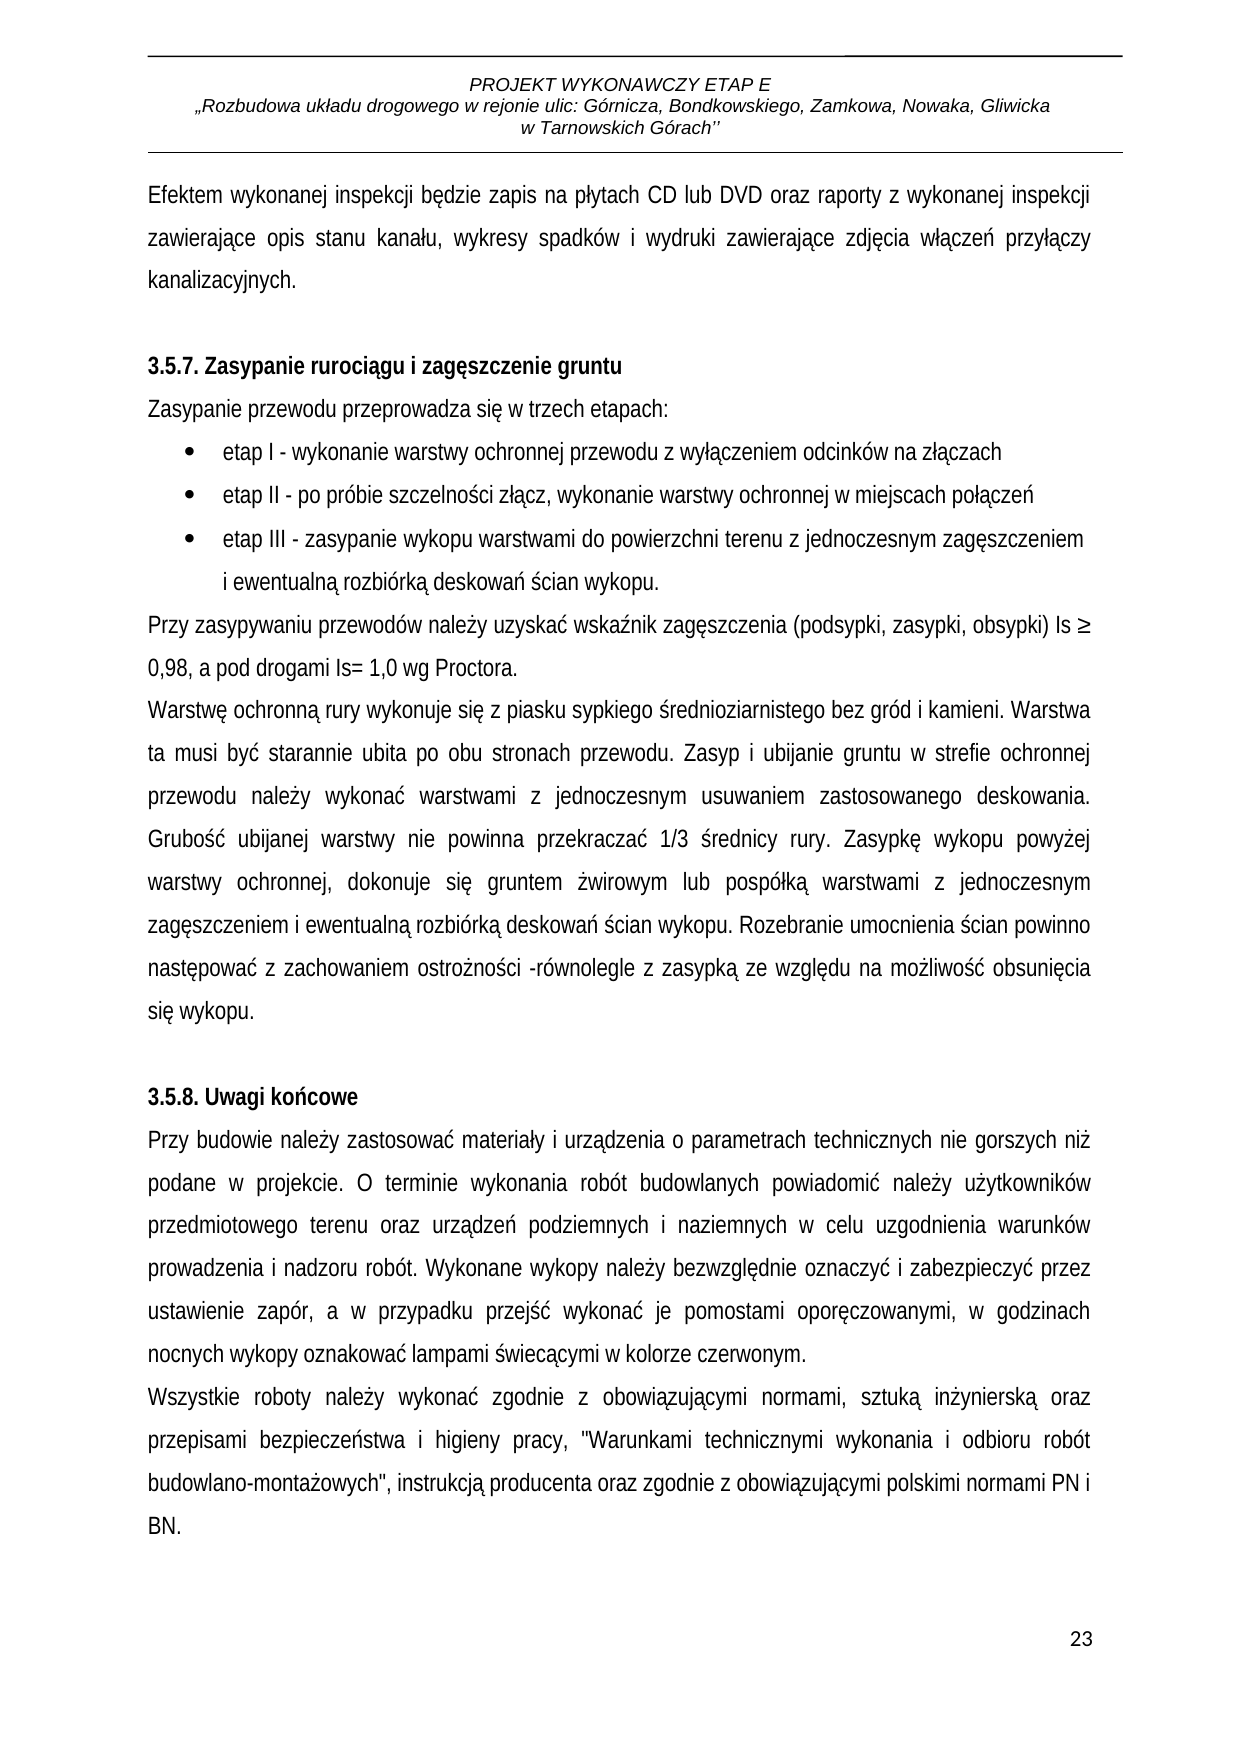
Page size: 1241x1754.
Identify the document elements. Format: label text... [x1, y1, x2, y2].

list etap I - wykonanie warstwy ochronnej przewodu z wyłączeniem odcinków na złączach [185, 437, 1093, 466]
text Wszystkie roboty należy wykonać zgodnie z obowiązującymi normami, sztuką inżynierską oraz przepisami bezpieczeństwa i higieny pracy, "Warunkami technicznymi wykonania i odbioru robót budowlano-montażowych", instrukcją producenta oraz zgodnie z obowiązującymi polskimi normami PN i BN. [148, 1382, 1093, 1539]
list etap II - po próbie szczelności złącz, wykonanie warstwy ochronnej w miejscach połączeń [185, 480, 1093, 509]
text Przy budowie należy zastosować materiały i urządzenia o parametrach technicznych nie gorszych niż podane w projekcie. O terminie wykonania robót budowlanych powiadomić należy użytkowników przedmiotowego terenu oraz urządzeń podziemnych i naziemnych w celu uzgodnienia warunków prowadzenia i nadzoru robót. Wykonane wykopy należy bezwzględnie oznaczyć i zabezpieczyć przez ustawienie zapór, a w przypadku przejść wykonać je pomostami oporęczowanymi, w godzinach nocnych wykopy oznakować lampami świecącymi w kolorze czerwonym. [148, 1124, 1093, 1368]
text Zasypanie przewodu przeprowadza się w trzech etapach: [148, 394, 1093, 423]
text Przy zasypywaniu przewodów należy uzyskać wskaźnik zagęszczenia (podsypki, zasypki, obsypki) Is ≥ 0,98, a pod drogami Is= 1,0 wg Proctora. [148, 609, 1093, 681]
subtitle 3.5.8. Uwagi końcowe [148, 1082, 1093, 1110]
subtitle 3.5.7. Zasypanie rurociągu i zagęszczenie gruntu [148, 351, 1093, 380]
text Warstwę ochronną rury wykonuje się z piasku sypkiego średnioziarnistego bez gród i kamieni. Warstwa ta musi być starannie ubita po obu stronach przewodu. Zasyp i ubijanie gruntu w strefie ochronnej przewodu należy wykonać warstwami z jednoczesnym usuwaniem zastosowanego deskowania. Grubość ubijanej warstwy nie powinna przekraczać 1/3 średnicy rury. Zasypkę wykopu powyżej warstwy ochronnej, dokonuje się gruntem żwirowym lub pospółką warstwami z jednoczesnym zagęszczeniem i ewentualną rozbiórką deskowań ścian wykopu. Rozebranie umocnienia ścian powinno następować z zachowaniem ostrożności -równolegle z zasypką ze względu na możliwość obsunięcia się wykopu. [148, 695, 1093, 1024]
list etap III - zasypanie wykopu warstwami do powierzchni terenu z jednoczesnym zagęszczeniem i ewentualną rozbiórką deskowań ścian wykopu. [185, 523, 1093, 595]
text Efektem wykonanej inspekcji będzie zapis na płytach CD lub DVD oraz raporty z wykonanej inspekcji zawierające opis stanu kanału, wykresy spadków i wydruki zawierające zdjęcia włączeń przyłączy kanalizacyjnych. [148, 179, 1093, 294]
